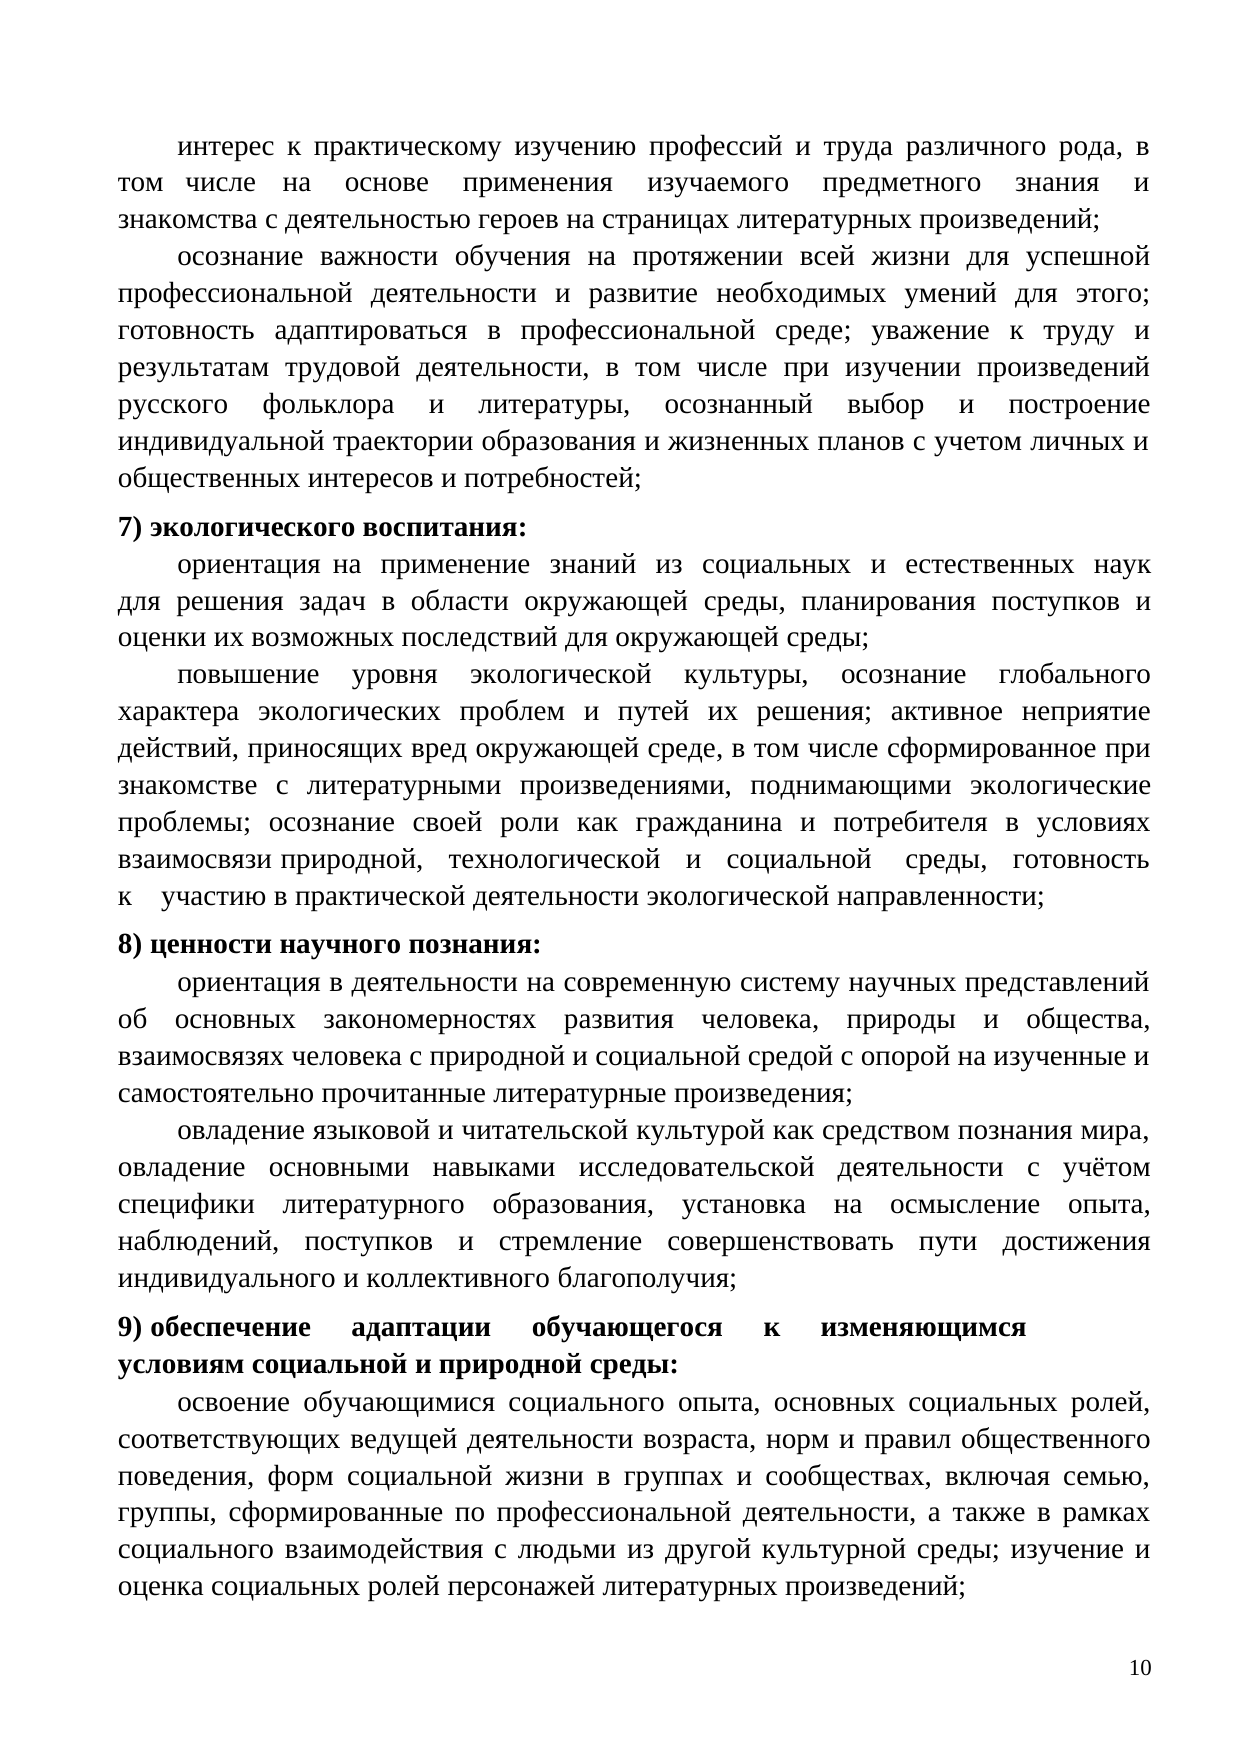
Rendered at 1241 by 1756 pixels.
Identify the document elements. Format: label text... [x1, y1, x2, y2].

subtitle ценности научного познания: [118, 926, 1163, 960]
text интерес к практическому изучению профессий и труда различного рода, в том числе на основе применения изучаемого предметного знания и знакомства с деятельностью героев на страницах литературных произведений; [118, 128, 1150, 235]
text осознание важности обучения на протяжении всей жизни для успешной профессиональной деятельности и развитие необходимых умений для этого; готовность адаптироваться в профессиональной среде; уважение к труду и результатам трудовой деятельности, в том числе при изучении произведений русского фольклора и литературы, осознанный выбор и построение индивидуальной траектории образования и жизненных планов с учетом личных и общественных интересов и потребностей; [118, 238, 1150, 493]
text освоение обучающимися социального опыта, основных социальных ролей, соответствующих ведущей деятельности возраста, норм и правил общественного поведения, форм социальной жизни в группах и сообществах, включая семью, группы, сформированные по профессиональной деятельности, а также в рамках социального взаимодействия с людьми из другой культурной среды; изучение и оценка социальных ролей персонажей литературных произведений; [118, 1384, 1151, 1602]
subtitle обеспечение адаптации обучающегося к изменяющимся условиям социальной и природной среды: [118, 1309, 1026, 1380]
subtitle экологического воспитания: [118, 509, 1163, 543]
text ориентация в деятельности на современную систему научных представлений об основных закономерностях развития человека, природы и общества, взаимосвязях человека с природной и социальной средой с опорой на изученные и самостоятельно прочитанные литературные произведения; [118, 964, 1150, 1108]
text ориентация на применение знаний из социальных и естественных наук для решения задач в области окружающей среды, планирования поступков и оценки их возможных последствий для окружающей среды; [118, 546, 1151, 653]
text овладение языковой и читательской культурой как средством познания мира, овладение основными навыками исследовательской деятельности с учётом специфики литературного образования, установка на осмысление опыта, наблюдений, поступков и стремление совершенствовать пути достижения индивидуального и коллективного благополучия; [118, 1112, 1151, 1293]
text повышение уровня экологической культуры, осознание глобального характера экологических проблем и путей их решения; активное неприятие действий, приносящих вред окружающей среде, в том числе сформированное при знакомстве с литературными произведениями, поднимающими экологические проблемы; осознание своей роли как гражданина и потребителя в условиях взаимосвязи природной, технологической и социальной среды, готовность к участию в практической деятельности экологической направленности; [118, 657, 1151, 911]
